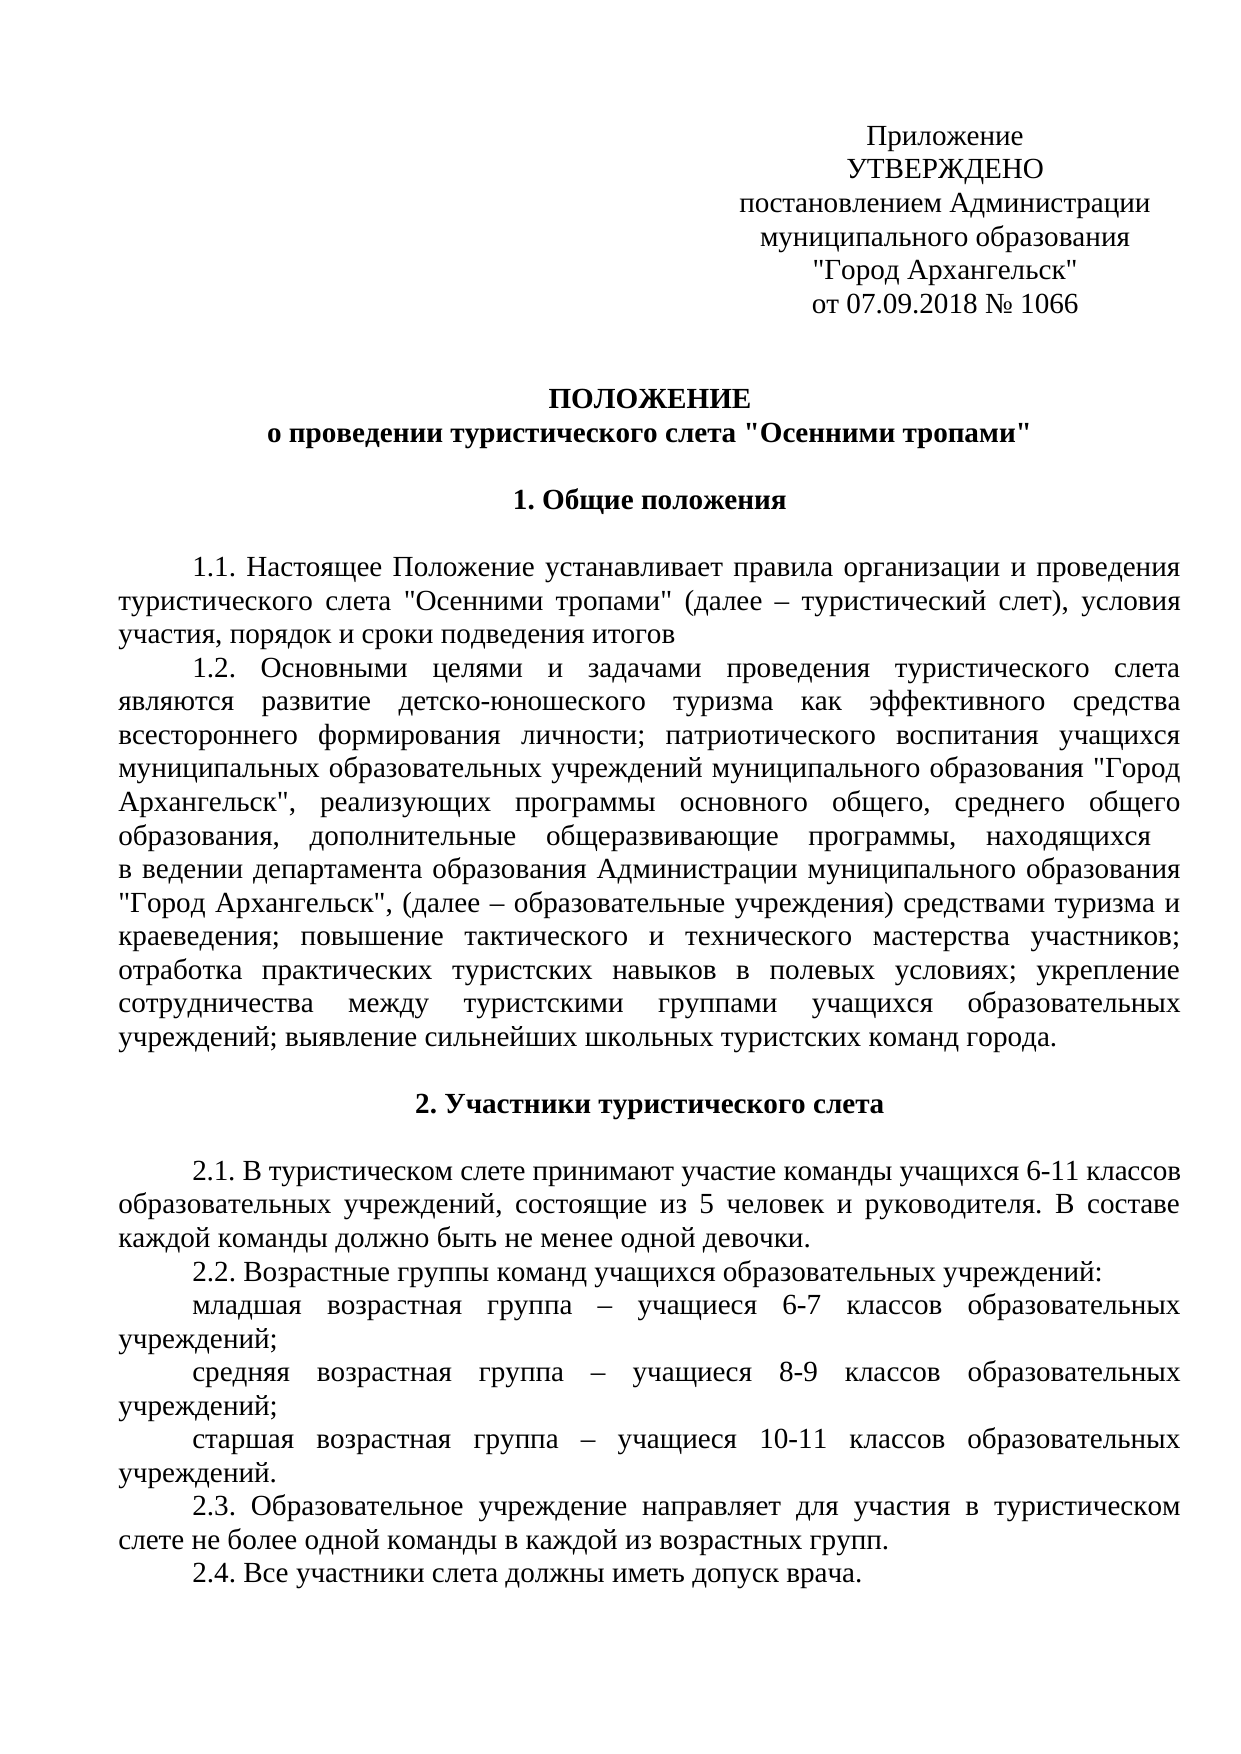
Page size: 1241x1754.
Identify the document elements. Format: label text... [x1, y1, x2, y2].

text о проведении туристического слета "Осенними тропами" [118, 415, 1181, 449]
text ПОЛОЖЕНИЕ [118, 382, 1181, 415]
list 1.1. Настоящее Положение устанавливает правила организации и проведения туристического слета "Осенними тропами" (далее – туристический слет), условия участия, порядок и сроки подведения итогов [118, 549, 1181, 650]
text 2.3. Образовательное учреждение направляет для участия в туристическом слете не более одной команды в каждой из возрастных групп. [118, 1488, 1181, 1556]
text средняя возрастная группа – учащиеся 8-9 классов образовательных учреждений; [118, 1354, 1181, 1421]
text от 07.09.2018 № 1066 [709, 286, 1181, 319]
list 1.2. Основными целями и задачами проведения туристического слета являются развитие детско-юношеского туризма как эффективного средства всестороннего формирования личности; патриотического воспитания учащихся муниципальных образовательных учреждений муниципального образования "Город Архангельск", реализующих программы основного общего, среднего общего образования, дополнительные общеразвивающие программы, находящихся в ведении департамента образования Администрации муниципального образования "Город Архангельск", (далее – образовательные учреждения) средствами туризма и краеведения; повышение тактического и технического мастерства участников; отработка практических туристских навыков в полевых условиях; укрепление сотрудничества между туристскими группами учащихся образовательных учреждений; выявление сильнейших школьных туристских команд города. [118, 650, 1181, 1052]
text 2.4. Все участники слета должны иметь допуск врача. [118, 1556, 1181, 1589]
text старшая возрастная группа – учащиеся 10-11 классов образовательных учреждений. [118, 1421, 1181, 1488]
text постановлением Администрации муниципального образования [709, 185, 1181, 252]
text УТВЕРЖДЕНО [709, 152, 1181, 185]
text "Город Архангельск" [709, 252, 1181, 286]
text 2. Участники туристического слета [118, 1086, 1181, 1119]
text младшая возрастная группа – учащиеся 6-7 классов образовательных учреждений; [118, 1287, 1181, 1354]
text 1. Общие положения [118, 482, 1181, 516]
text 2.1. В туристическом слете принимают участие команды учащихся 6-11 классов образовательных учреждений, состоящие из 5 человек и руководителя. В составе каждой команды должно быть не менее одной девочки. [118, 1153, 1181, 1254]
text 2.2. Возрастные группы команд учащихся образовательных учреждений: [118, 1254, 1181, 1287]
text Приложение [709, 118, 1181, 152]
